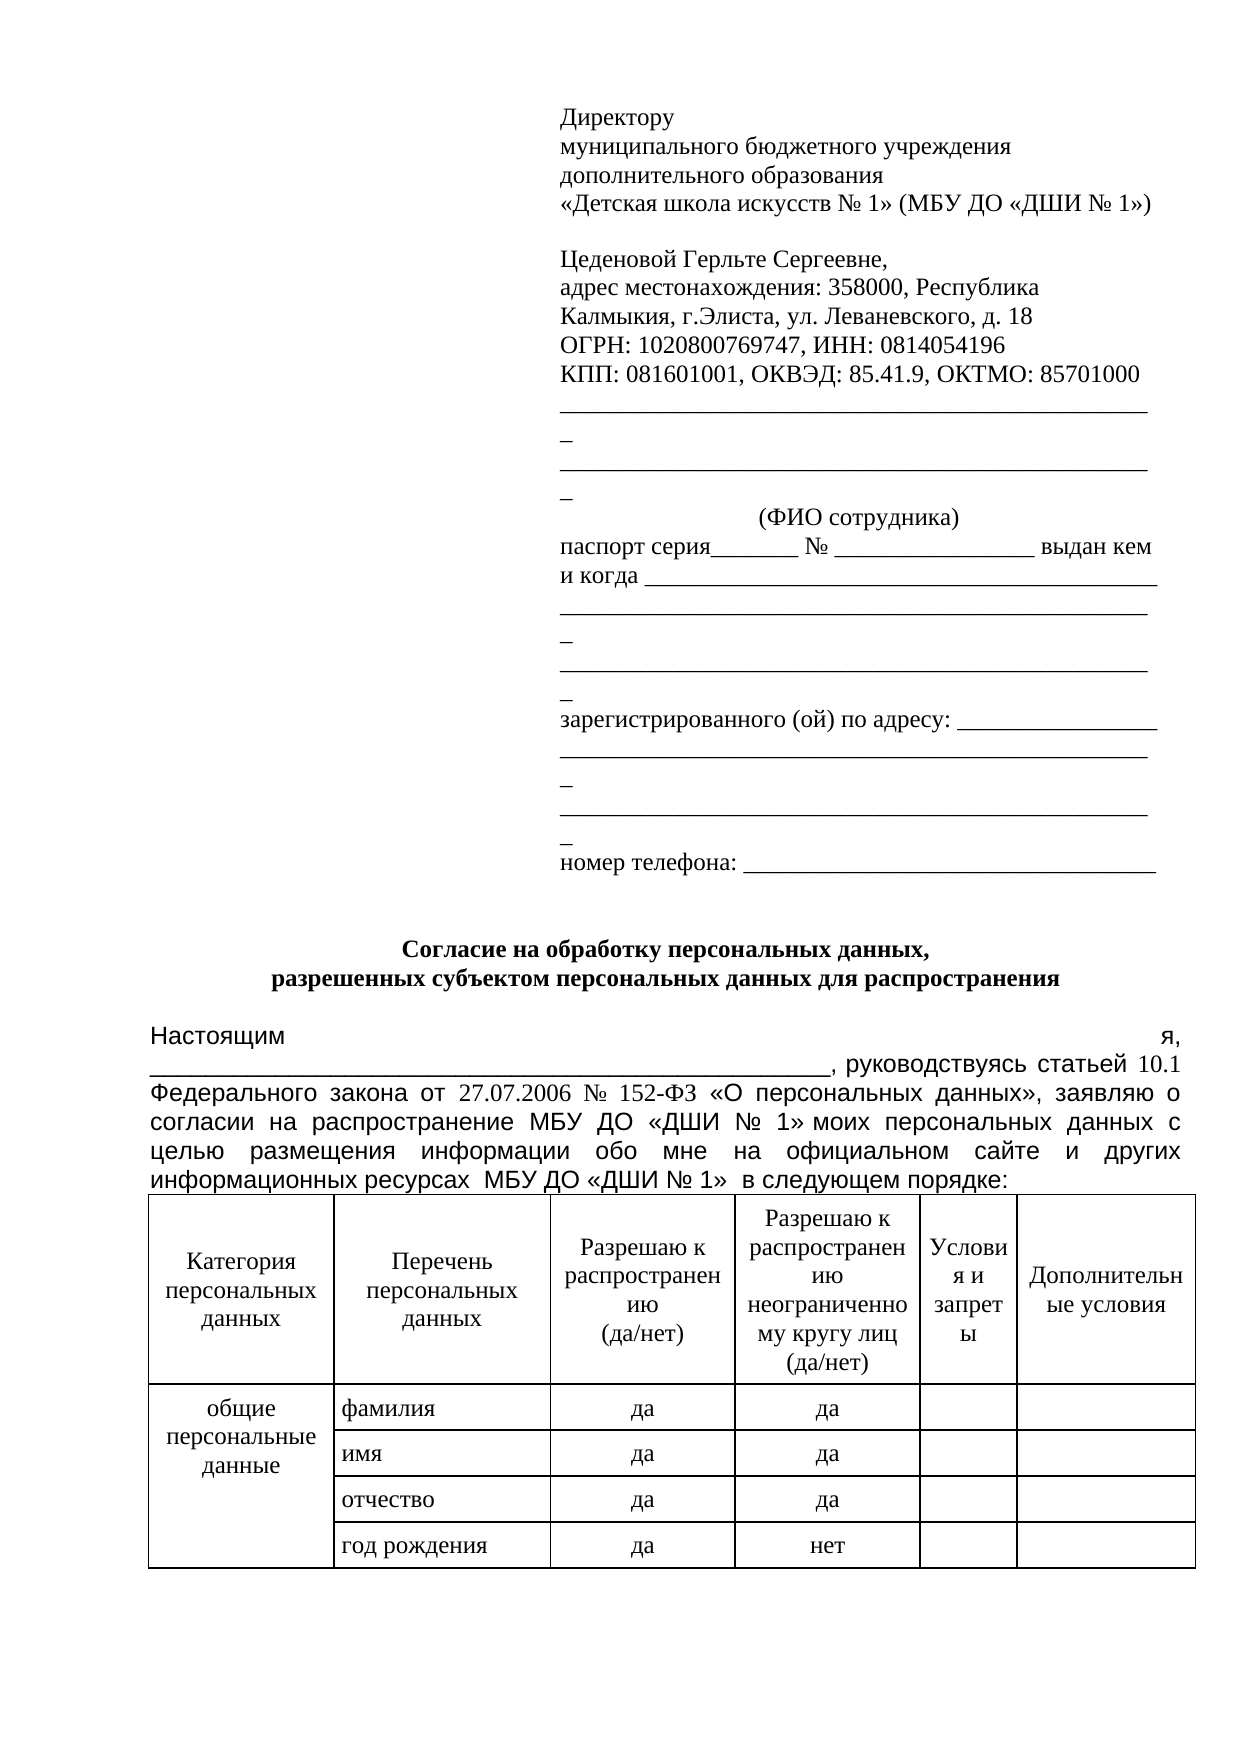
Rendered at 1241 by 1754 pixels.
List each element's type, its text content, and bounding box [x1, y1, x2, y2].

text Согласие на обработку персональных данных, разрешенных субъектом персональных данных для распространения [150, 934, 1181, 992]
table_cell да [551, 1477, 734, 1521]
table_header Категория персональных данных [149, 1195, 333, 1383]
table_header Перечень персональных данных [335, 1195, 550, 1383]
table_cell да [736, 1477, 919, 1521]
table_cell [1018, 1477, 1195, 1521]
table_cell отчество [335, 1477, 550, 1521]
table_cell [921, 1431, 1016, 1475]
table_header Условия и запреты [921, 1195, 1016, 1383]
table_cell да [736, 1431, 919, 1475]
table_cell общие персональные данные [149, 1385, 333, 1567]
table_cell [921, 1385, 1016, 1429]
table_cell да [551, 1431, 734, 1475]
table_cell да [551, 1523, 734, 1567]
table_header Разрешаю к распространению (да/нет) [551, 1195, 734, 1383]
table_header Дополнительные условия [1018, 1195, 1195, 1383]
table_header Разрешаю к распространению неограниченному кругу лиц (да/нет) [736, 1195, 919, 1383]
table_cell [1018, 1385, 1195, 1429]
table_cell [1018, 1523, 1195, 1567]
table_cell [921, 1477, 1016, 1521]
table_cell год рождения [335, 1523, 550, 1567]
table_header Директору муниципального бюджетного учреждения дополнительного образования «Детская школа искусств № 1» (МБУ ДО «ДШИ № 1») Цеденовой Герльте Сергеевне, адрес местонахождения: 358000, Республика Калмыкия, г.Элиста, ул. Леваневского, д. 18 ОГРН: 1020800769747, ИНН: 0814054196 КПП: 081601001, ОКВЭД: 85.41.9, ОКТМО: 85701000 ________________________________________________ ________________________________________________ (ФИО сотрудника) паспорт серия_______ № ________________ выдан кем и когда _________________________________________ ________________________________________________ ________________________________________________ зарегистрированного (ой) по адресу: ________________ ________________________________________________ ________________________________________________ номер телефона: _________________________________ [549, 102, 1169, 876]
table_cell да [551, 1385, 734, 1429]
table_cell [921, 1523, 1016, 1567]
table_cell фамилия [335, 1385, 550, 1429]
table_cell имя [335, 1431, 550, 1475]
text Настоящим я, _________________________________________________, руководствуясь статьей 10.1 Федерального закона от 27.07.2006 № 152-ФЗ «О персональных данных», заявляю о согласии на распространение МБУ ДО «ДШИ № 1» моих персональных данных с целью размещения информации обо мне на официальном сайте и других информационных ресурсах МБУ ДО «ДШИ № 1» в следующем порядке: [150, 1021, 1181, 1193]
table_cell нет [736, 1523, 919, 1567]
table_cell да [736, 1385, 919, 1429]
table_cell [1018, 1431, 1195, 1475]
